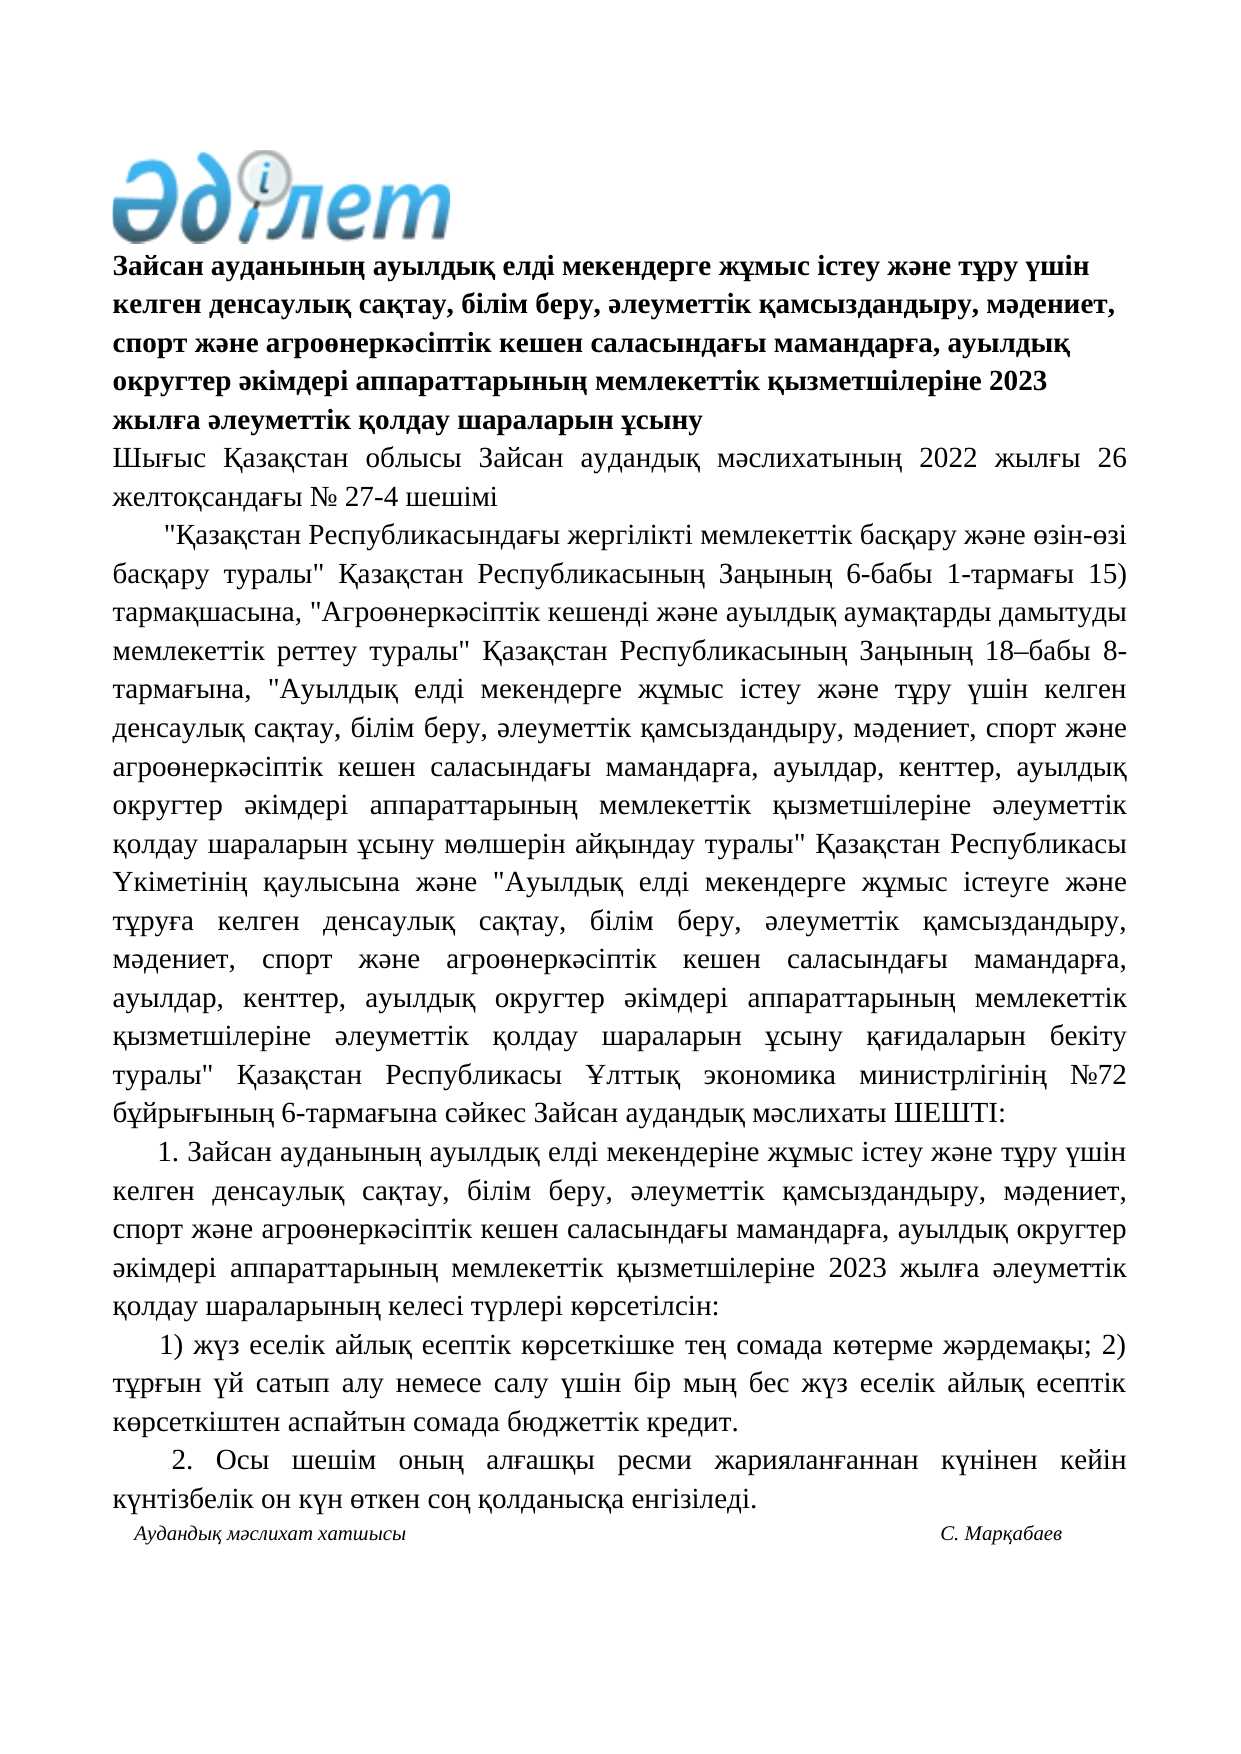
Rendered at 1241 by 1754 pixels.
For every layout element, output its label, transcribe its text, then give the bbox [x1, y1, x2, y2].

text "Қазақстан Республикасындағы жергілікті мемлекеттік басқару және өзін-өзі басқару туралы" Қазақстан Республикасының Заңының 6-бабы 1-тармағы 15) тармақшасына, "Агроөнеркәсiптiк кешендi және ауылдық аумақтарды дамытуды мемлекеттiк реттеу туралы" Қазақстан Республикасының Заңының 18–бабы 8-тармағына, "Ауылдық елді мекендерге жұмыс істеу және тұру үшін келген денсаулық сақтау, білім беру, әлеуметтік қамсыздандыру, мәдениет, спорт және агроөнеркәсіптік кешен саласындағы мамандарға, ауылдар, кенттер, ауылдық округтер әкімдері аппараттарының мемлекеттік қызметшілеріне әлеуметтік қолдау шараларын ұсыну мөлшерін айқындау туралы" Қазақстан Республикасы Үкіметінің қаулысына және "Ауылдық елдi мекендерге жұмыс iстеуге және тұруға келген денсаулық сақтау, бiлiм беру, әлеуметтiк қамсыздандыру, мәдениет, спорт және агроөнеркәсіптік кешен саласындағы мамандарға, ауылдар, кенттер, ауылдық округтер әкімдері аппараттарының мемлекеттік қызметшілеріне әлеуметтiк қолдау шараларын ұсыну қағидаларын бекіту туралы" Қазақстан Республикасы Ұлттық экономика министрлігінің №72 бұйрығының 6-тармағына сәйкес Зайсан аудандық мәслихаты ШЕШТІ: [112, 517, 1128, 1129]
text Зайсан ауданының ауылдық елдi мекендерге жұмыс iстеу және тұру үшiн келген денсаулық сақтау, білім беру, әлеуметтік қамсыздандыру, мәдениет, спорт және агроөнеркәсіптік кешен саласындағы мамандарға, ауылдық округтер әкімдері аппараттарының мемлекеттік қызметшілеріне 2023 жылға әлеуметтiк қолдау шараларын ұсыну [112, 248, 1128, 435]
text Шығыс Қазақстан облысы Зайсан аудандық мәслихатының 2022 жылғы 26 желтоқсандағы № 27-4 шешімі [112, 440, 1128, 512]
text 2. Осы шешiм оның алғашқы ресми жарияланғаннан күнінен кейiн күнтiзбелiк он күн өткен соң қолданысқа енгiзiледi. [112, 1442, 1128, 1514]
table_header Аудандық мәслихат хатшысы [101, 1520, 939, 1551]
table_header С. Марқабаев [939, 1520, 1240, 1551]
text 1) жүз еселiк айлық есептiк көрсеткiшке тең сомада көтерме жәрдемақы; 2) тұрғын үй сатып алу немесе салу үшiн бiр мың бес жүз еселiк айлық есептiк көрсеткiштен аспайтын сомада бюджеттiк кредит. [112, 1327, 1128, 1437]
picture [112, 150, 451, 244]
text 1. Зайсан ауданының ауылдық елдi мекендерiне жұмыс iстеу және тұру үшiн келген денсаулық сақтау, бiлiм беру, әлеуметтiк қамсыздандыру, мәдениет, спорт және агроөнеркәсіптік кешен саласындағы мамандарға, ауылдық округтер әкімдері аппараттарының мемлекеттік қызметшілеріне 2023 жылға әлеуметтiк қолдау шараларының келесі түрлері көрсетілсін: [112, 1134, 1128, 1322]
